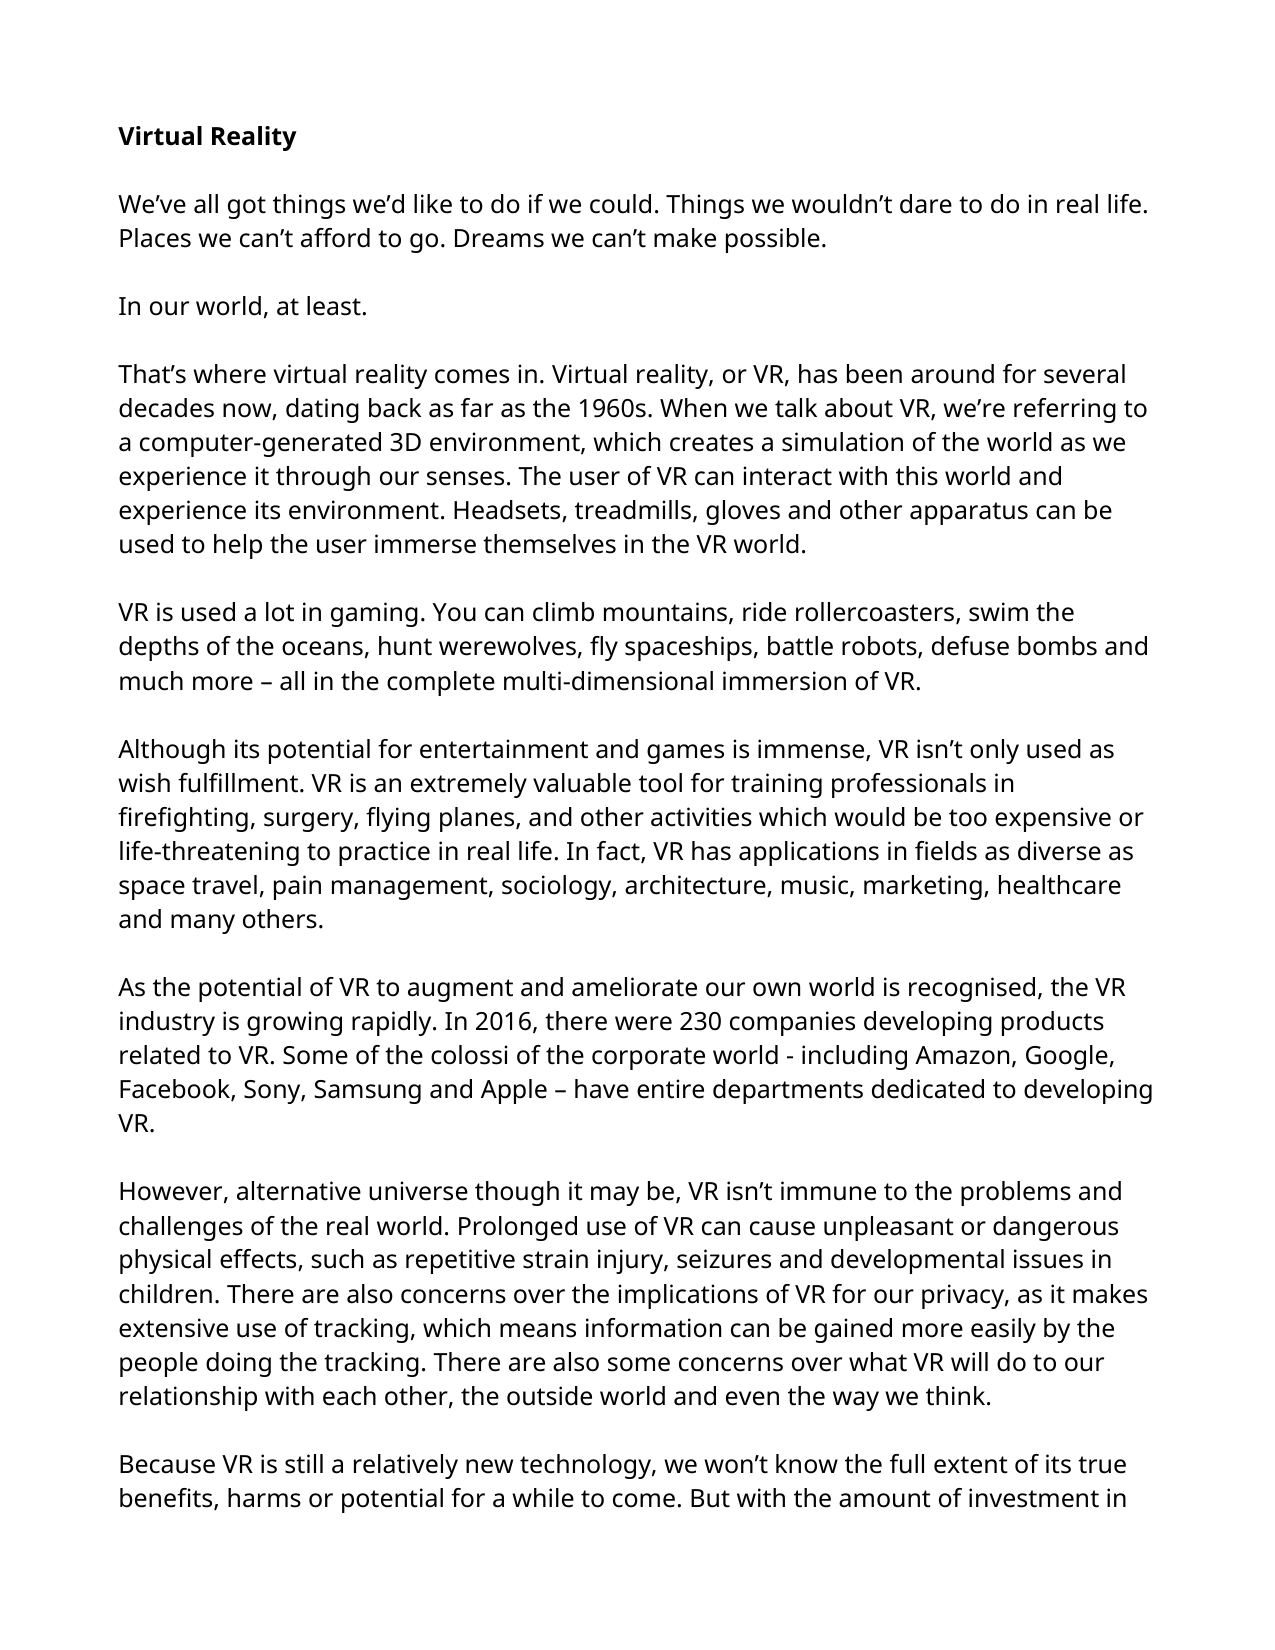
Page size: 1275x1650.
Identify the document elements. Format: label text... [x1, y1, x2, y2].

text However, alternative universe though it may be, VR isn’t immune to the problems and challenges of the real world. Prolonged use of VR can cause unpleasant or dangerous physical effects, such as repetitive strain injury, seizures and developmental issues in children. There are also concerns over the implications of VR for our privacy, as it makes extensive use of tracking, which means information can be gained more easily by the people doing the tracking. There are also some concerns over what VR will do to our relationship with each other, the outside world and even the way we think. [118, 1174, 1157, 1412]
text As the potential of VR to augment and ameliorate our own world is recognised, the VR industry is growing rapidly. In 2016, there were 230 companies developing products related to VR. Some of the colossi of the corporate world - including Amazon, Google, Facebook, Sony, Samsung and Apple – have entire departments dedicated to developing VR. [118, 970, 1157, 1140]
text Although its potential for entertainment and games is immense, VR isn’t only used as wish fulfillment. VR is an extremely valuable tool for training professionals in firefighting, surgery, flying planes, and other activities which would be too expensive or life-threatening to practice in real life. In fact, VR has applications in fields as diverse as space travel, pain management, sociology, architecture, music, marketing, healthcare and many others. [118, 731, 1157, 936]
text VR is used a lot in gaming. You can climb mountains, ride rollercoasters, swim the depths of the oceans, hunt werewolves, fly spaceships, battle robots, defuse bombs and much more – all in the complete multi-dimensional immersion of VR. [118, 595, 1157, 697]
text Virtual Reality [118, 118, 1157, 152]
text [118, 1447, 1157, 1515]
text That’s where virtual reality comes in. Virtual reality, or VR, has been around for several decades now, dating back as far as the 1960s. When we talk about VR, we’re referring to a computer-generated 3D environment, which creates a simulation of the world as we experience it through our senses. The user of VR can interact with this world and experience its environment. Headsets, treadmills, gloves and other apparatus can be used to help the user immerse themselves in the VR world. [118, 357, 1157, 561]
text We’ve all got things we’d like to do if we could. Things we wouldn’t dare to do in real life. Places we can’t afford to go. Dreams we can’t make possible. [118, 186, 1157, 254]
text In our world, at least. [118, 288, 1157, 322]
